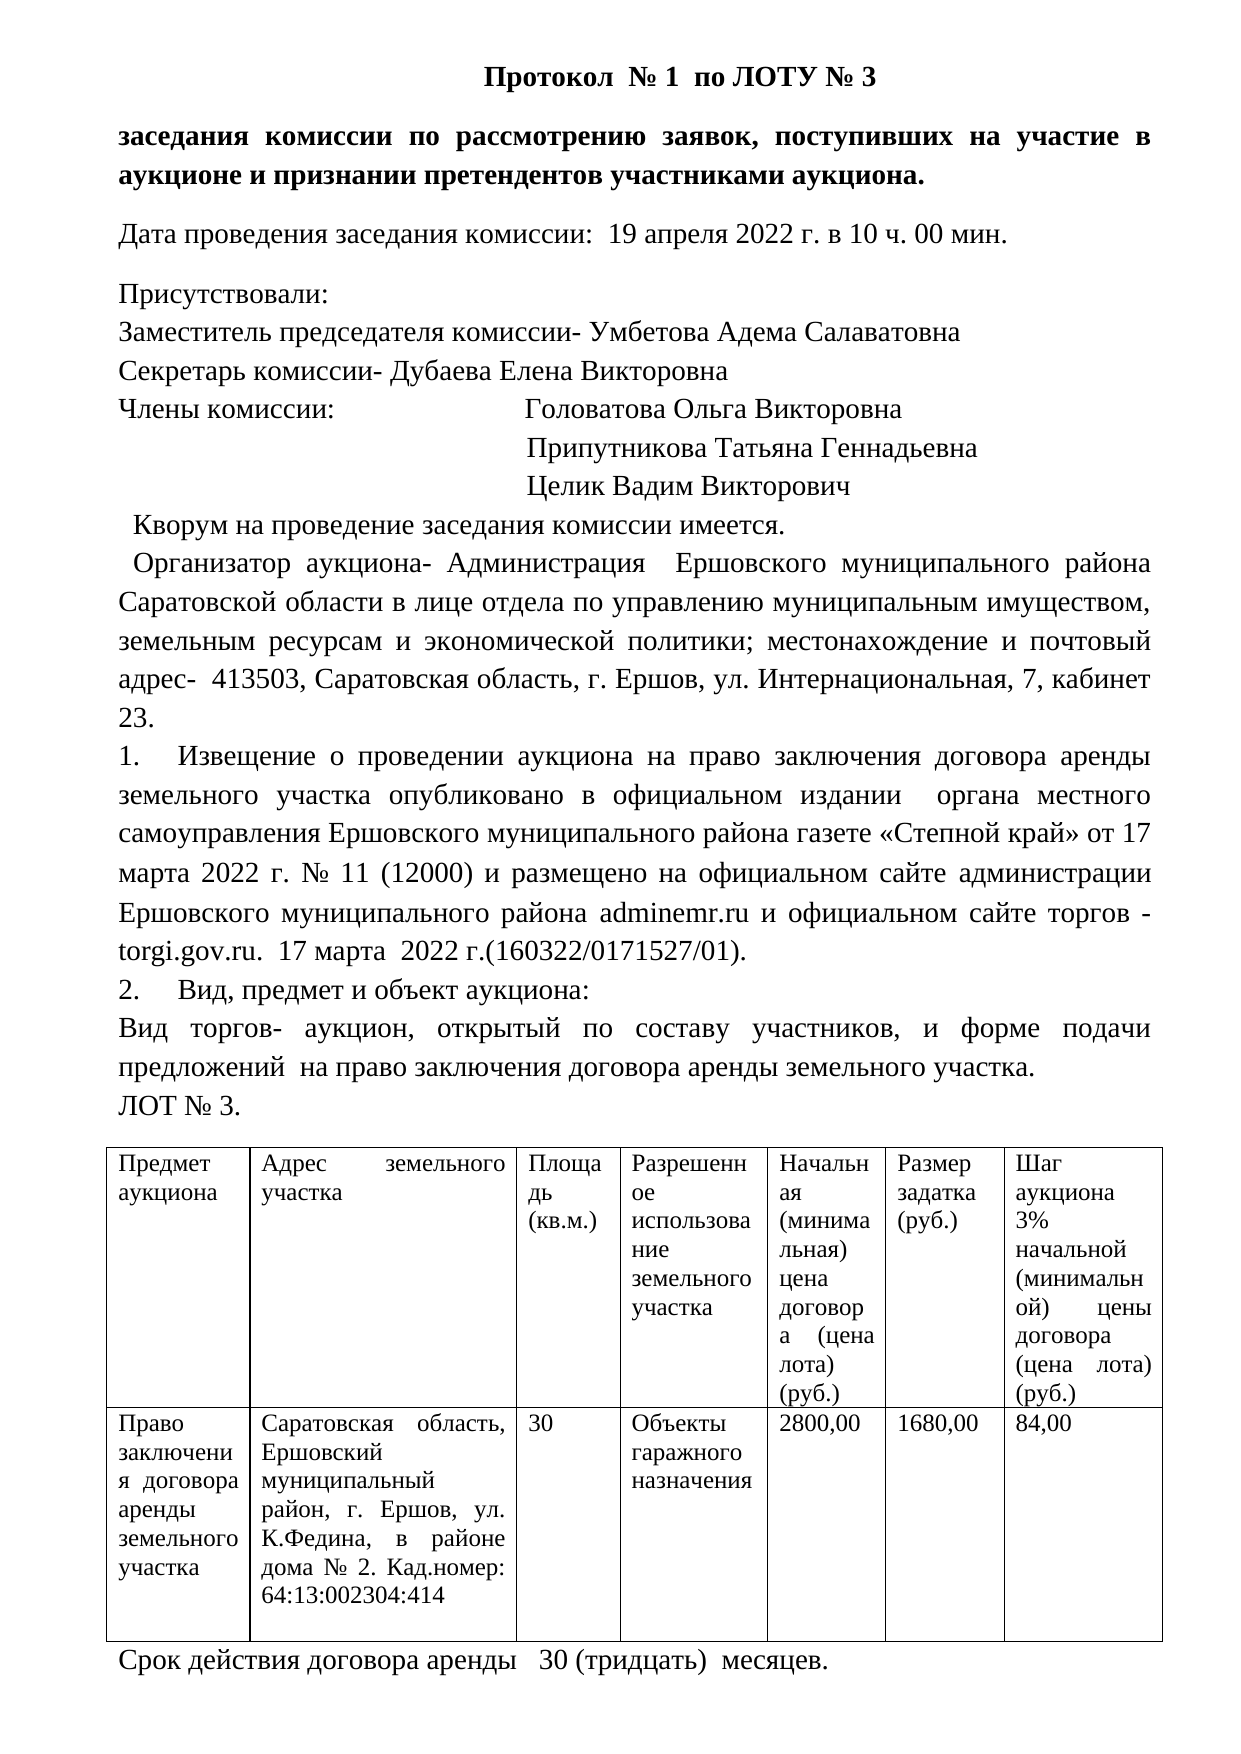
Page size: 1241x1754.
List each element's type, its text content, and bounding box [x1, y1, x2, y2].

list ЛОТ № 3. [118, 1088, 1152, 1121]
list Извещение о проведении аукциона на право заключения договора аренды земельного участка опубликовано в официальном издании органа местного самоуправления Ершовского муниципального района газете «Степной край» от 17 марта 2022 г. № 11 (12000) и размещено на официальном сайте администрации Ершовского муниципального района adminemr.ru и официальном сайте торгов - torgi.gov.ru. 17 марта 2022 г.(160322/0171527/01). [118, 738, 1152, 967]
table_cell 30 [517, 1408, 620, 1641]
table_header Предмет аукциона [107, 1148, 249, 1407]
text Целик Вадим Викторович [118, 468, 1152, 502]
text заседания комиссии по рассмотрению заявок, поступивших на участие в аукционе и признании претендентов участниками аукциона. [118, 118, 1152, 191]
list Срок действия договора аренды 30 (тридцать) месяцев. [118, 1642, 1152, 1676]
list Вид, предмет и объект аукциона: [118, 972, 1152, 1006]
table_cell 2800,00 [768, 1408, 885, 1641]
table_cell Саратовская область, Ершовский муниципальный район, г. Ершов, ул. К.Федина, в районе дома № 2. Кад.номер: 64:13:002304:414 [251, 1408, 516, 1641]
text Дата проведения заседания комиссии: 19 апреля 2022 г. в 10 ч. 00 мин. [118, 216, 1152, 250]
text Припутникова Татьяна Геннадьевна [118, 430, 1152, 463]
table_cell 1680,00 [886, 1408, 1004, 1641]
text Протокол № 1 по ЛОТУ № 3 [177, 59, 1152, 93]
table_cell Объекты гаражного назначения [621, 1408, 767, 1641]
table_header Шаг аукциона 3% начальной (минимальной) цены договора (цена лота) (руб.) [1005, 1148, 1162, 1407]
table_header Размер задатка (руб.) [886, 1148, 1004, 1407]
table_header Площадь (кв.м.) [517, 1148, 620, 1407]
text Присутствовали: [118, 276, 1152, 309]
text Секретарь комиссии- Дубаева Елена Викторовна [118, 353, 1152, 386]
table_cell Право заключения договора аренды земельного участка [107, 1408, 249, 1641]
text Организатор аукциона- Администрация Ершовского муниципального района Саратовской области в лице отдела по управлению муниципальным имуществом, земельным ресурсам и экономической политики; местонахождение и почтовый адрес- 413503, Саратовская область, г. Ершов, ул. Интернациональная, 7, кабинет 23. [118, 546, 1152, 733]
text Кворум на проведение заседания комиссии имеется. [118, 507, 1152, 541]
text Члены комиссии: Головатова Ольга Викторовна [118, 391, 1152, 425]
table_header Начальная (минимальная) цена договора (цена лота) (руб.) [768, 1148, 885, 1407]
list Вид торгов- аукцион, открытый по составу участников, и форме подачи предложений на право заключения договора аренды земельного участка. [118, 1011, 1152, 1083]
text Заместитель председателя комиссии- Умбетова Адема Салаватовна [118, 314, 1152, 348]
table_header Разрешенное использование земельного участка [621, 1148, 767, 1407]
table_cell 84,00 [1005, 1408, 1162, 1641]
table_header Адрес земельного участка [251, 1148, 516, 1407]
